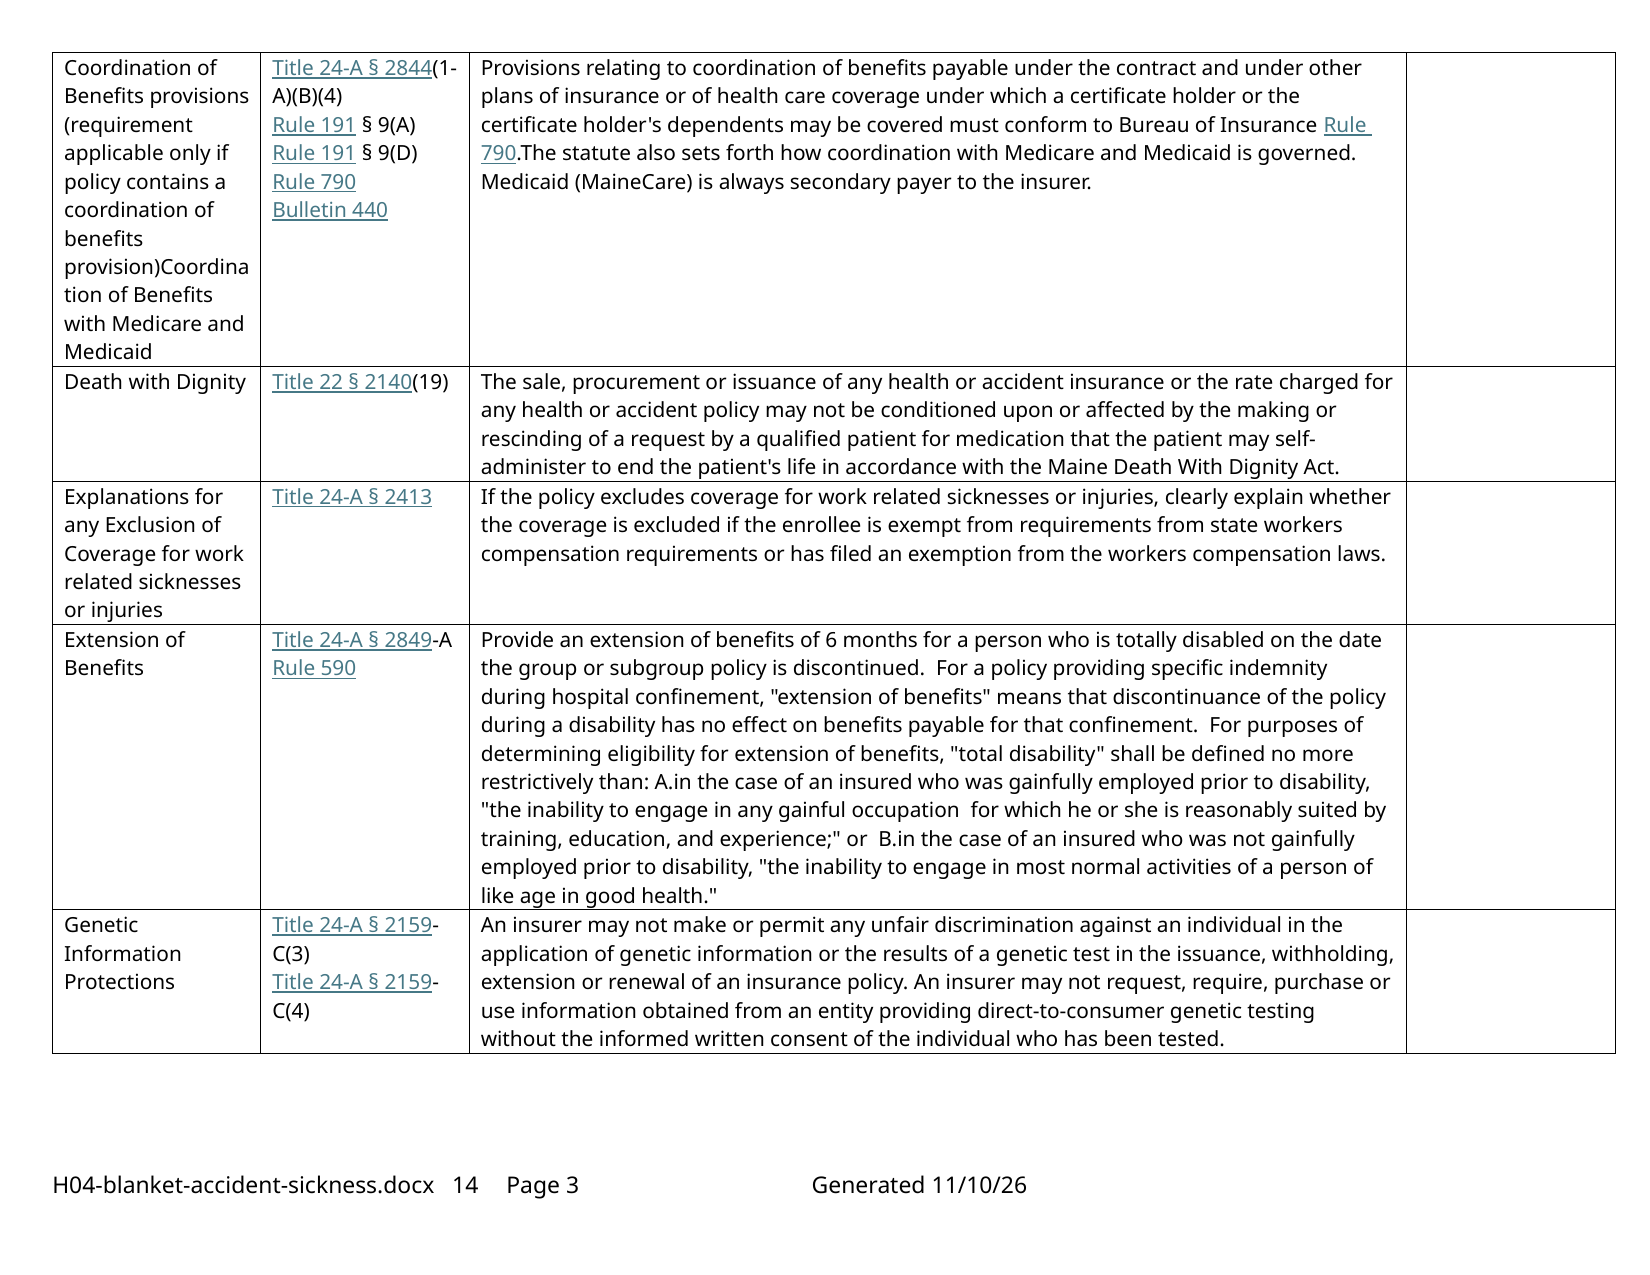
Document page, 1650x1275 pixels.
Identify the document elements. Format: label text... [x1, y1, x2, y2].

table_cell Title 24-A § 2413 [261, 482, 469, 624]
table_cell Title 22 § 2140(19) [261, 367, 469, 481]
table_cell Death with Dignity [53, 367, 260, 481]
table_cell [1407, 910, 1615, 1053]
table_cell Extension of Benefits [53, 625, 260, 909]
table_cell An insurer may not make or permit any unfair discrimination against an individual in the application of genetic information or the results of a genetic test in the issuance, withholding, extension or renewal of an insurance policy. An insurer may not request, require, purchase or use information obtained from an entity providing direct-to-consumer genetic testing without the informed written consent of the individual who has been tested. [470, 910, 1406, 1053]
table_cell Provide an extension of benefits of 6 months for a person who is totally disabled on the date the group or subgroup policy is discontinued. For a policy providing specific indemnity during hospital confinement, "extension of benefits" means that discontinuance of the policy during a disability has no effect on benefits payable for that confinement. For purposes of determining eligibility for extension of benefits, "total disability" shall be defined no more restrictively than: A.in the case of an insured who was gainfully employed prior to disability, "the inability to engage in any gainful occupation for which he or she is reasonably suited by training, education, and experience;" or B.in the case of an insured who was not gainfully employed prior to disability, "the inability to engage in most normal activities of a person of like age in good health." [470, 625, 1406, 909]
table_cell Title 24-A § 2159-C(3) Title 24-A § 2159-C(4) [261, 910, 469, 1053]
table_cell Genetic Information Protections [53, 910, 260, 1053]
table_cell Provisions relating to coordination of benefits payable under the contract and under other plans of insurance or of health care coverage under which a certificate holder or the certificate holder's dependents may be covered must conform to Bureau of Insurance Rule 790.The statute also sets forth how coordination with Medicare and Medicaid is governed. Medicaid (MaineCare) is always secondary payer to the insurer. [470, 53, 1406, 366]
table_cell Title 24-A § 2849-A Rule 590 [261, 625, 469, 909]
table_cell [1407, 367, 1615, 481]
table_cell Title 24-A § 2844(1-A)(B)(4) Rule 191 § 9(A) Rule 191 § 9(D) Rule 790 Bulletin 440 [261, 53, 469, 366]
table_cell [1407, 625, 1615, 909]
table_cell If the policy excludes coverage for work related sicknesses or injuries, clearly explain whether the coverage is excluded if the enrollee is exempt from requirements from state workers compensation requirements or has filed an exemption from the workers compensation laws. [470, 482, 1406, 624]
table_cell [1407, 482, 1615, 624]
table_cell The sale, procurement or issuance of any health or accident insurance or the rate charged for any health or accident policy may not be conditioned upon or affected by the making or rescinding of a request by a qualified patient for medication that the patient may self-administer to end the patient's life in accordance with the Maine Death With Dignity Act. [470, 367, 1406, 481]
table_cell [1407, 53, 1615, 366]
table_cell Explanations for any Exclusion of Coverage for work related sicknesses or injuries [53, 482, 260, 624]
table_cell Coordination of Benefits provisions (requirement applicable only if policy contains a coordination of benefits provision)Coordination of Benefits with Medicare and Medicaid [53, 53, 260, 366]
